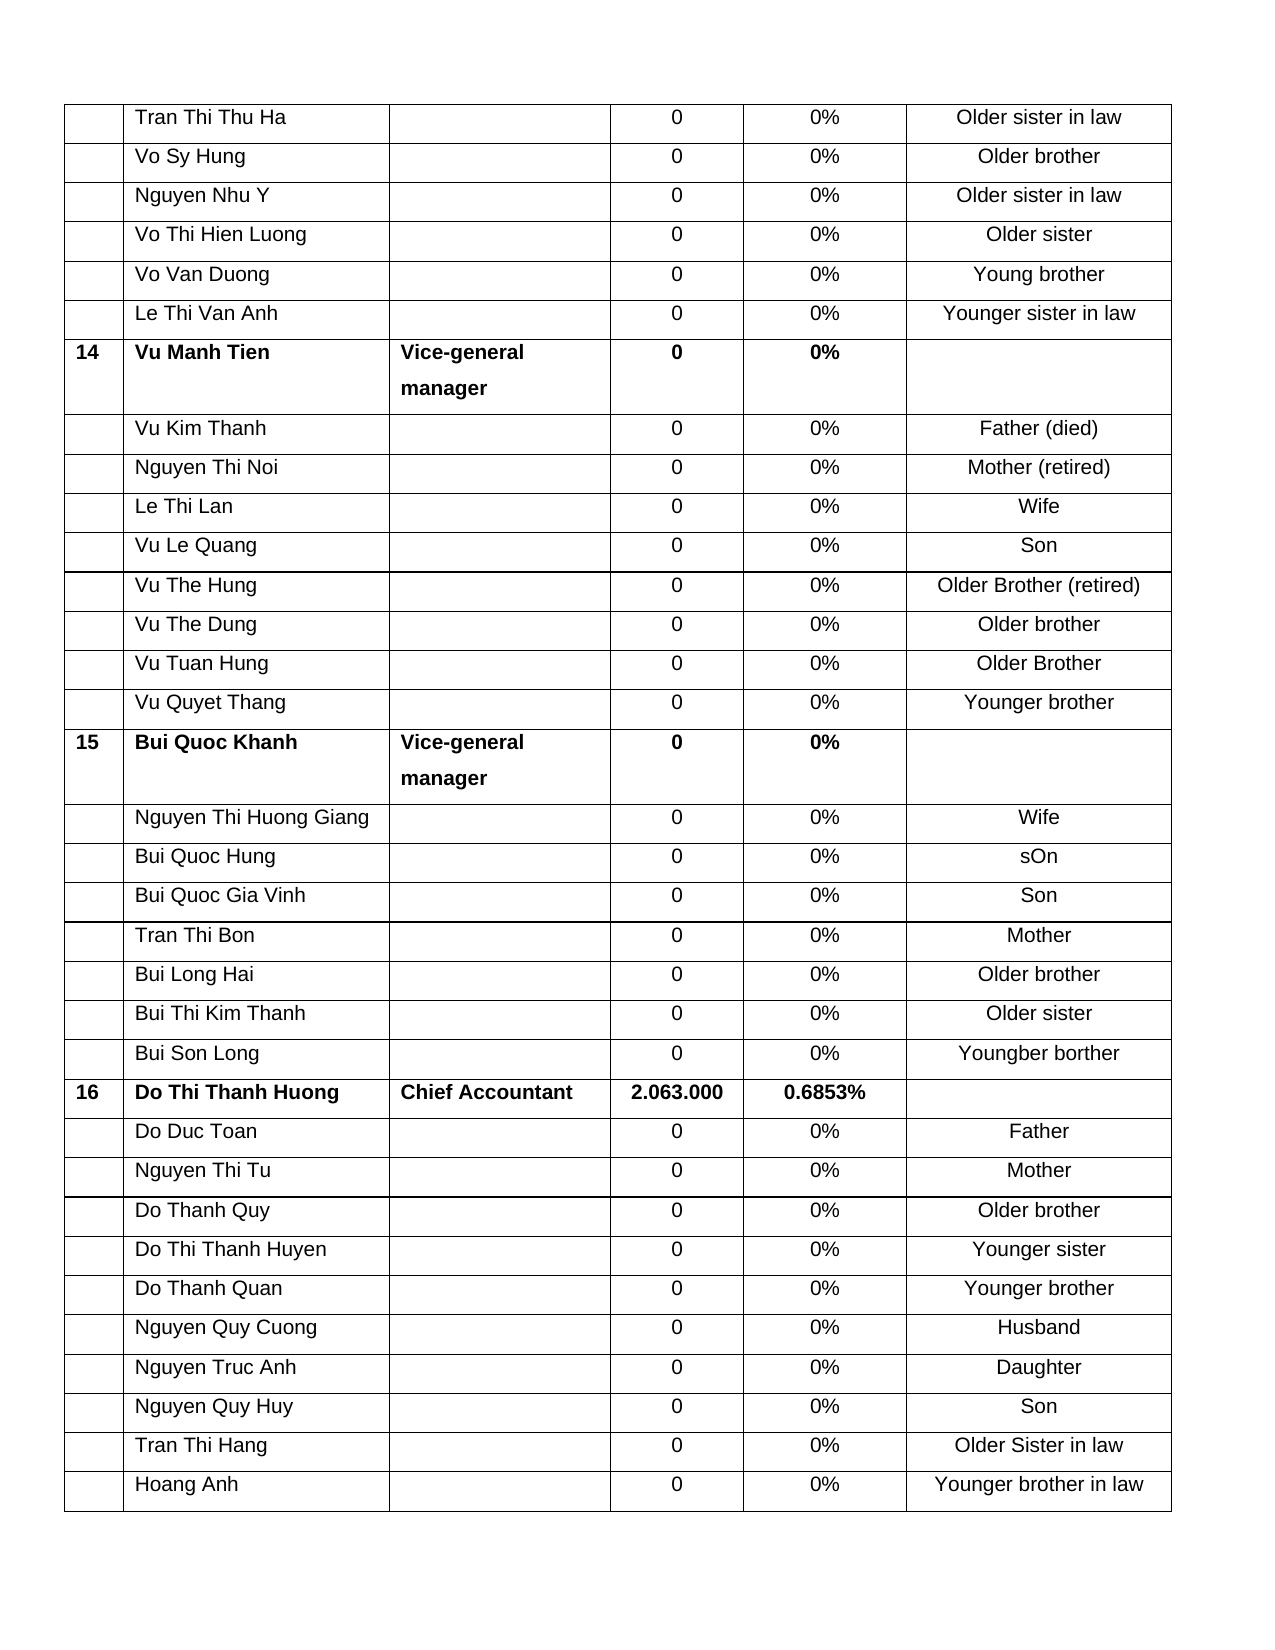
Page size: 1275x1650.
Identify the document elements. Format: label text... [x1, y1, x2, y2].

table_cell 0% [744, 1394, 906, 1432]
table_cell [390, 455, 610, 493]
table_cell 0% [744, 1040, 906, 1078]
table_cell Vice-general manager [390, 340, 610, 414]
table_cell Vu Tuan Hung [124, 651, 389, 689]
table_cell Vu Le Quang [124, 533, 389, 571]
table_cell [390, 183, 610, 221]
table_cell Young brother [907, 262, 1171, 300]
table_cell [390, 1040, 610, 1078]
table_cell [65, 844, 123, 882]
table_cell 0 [611, 962, 743, 1000]
table_cell Tran Thi Hang [124, 1433, 389, 1471]
table_cell [65, 1119, 123, 1157]
table_cell [65, 612, 123, 650]
table_cell [907, 730, 1171, 804]
table_cell Do Thanh Quy [124, 1198, 389, 1236]
table_cell [390, 1237, 610, 1275]
table_cell Older Brother [907, 651, 1171, 689]
table_cell [390, 1276, 610, 1314]
table_cell Son [907, 1394, 1171, 1432]
table_cell 0 [611, 455, 743, 493]
table_cell 0 [611, 883, 743, 921]
table_cell [65, 183, 123, 221]
table_cell Son [907, 533, 1171, 571]
table_cell 0 [611, 1001, 743, 1039]
table_cell [390, 1001, 610, 1039]
table_cell [390, 533, 610, 571]
table_cell 0% [744, 690, 906, 728]
table_cell [390, 962, 610, 1000]
table_cell [65, 573, 123, 611]
table_cell [390, 1198, 610, 1236]
table_cell [390, 1158, 610, 1196]
table_cell 0 [611, 844, 743, 882]
table_cell 0% [744, 1276, 906, 1314]
table_cell [390, 690, 610, 728]
table_cell 0% [744, 455, 906, 493]
table_cell 0 [611, 1276, 743, 1314]
table_cell Father [907, 1119, 1171, 1157]
table_cell [390, 883, 610, 921]
table_cell 0 [611, 1472, 743, 1511]
table_cell 0% [744, 844, 906, 882]
table_cell [907, 340, 1171, 414]
table_cell Father (died) [907, 415, 1171, 453]
table_cell 0 [611, 1237, 743, 1275]
table_cell Le Thi Van Anh [124, 301, 389, 339]
table_cell 0 [611, 1198, 743, 1236]
table_cell Mother [907, 1158, 1171, 1196]
table_cell 0% [744, 1355, 906, 1393]
table_cell [65, 1001, 123, 1039]
table_cell [390, 1433, 610, 1471]
table_cell [390, 415, 610, 453]
table_cell 0% [744, 962, 906, 1000]
table_cell Chief Accountant [390, 1080, 610, 1118]
table_cell Older Sister in law [907, 1433, 1171, 1471]
table_cell Nguyen Thi Tu [124, 1158, 389, 1196]
table_cell 0 [611, 415, 743, 453]
table_cell [390, 262, 610, 300]
table_cell [390, 1119, 610, 1157]
table_cell 0% [744, 1198, 906, 1236]
table_cell 0% [744, 1001, 906, 1039]
table_cell 0% [744, 651, 906, 689]
table_cell [65, 262, 123, 300]
table_cell Vice-general manager [390, 730, 610, 804]
table_cell 0 [611, 651, 743, 689]
table_cell Younger brother in law [907, 1472, 1171, 1511]
table_cell 0 [611, 690, 743, 728]
table_cell Nguyen Quy Huy [124, 1394, 389, 1432]
table_cell Younger brother [907, 690, 1171, 728]
table_cell [65, 415, 123, 453]
table_cell [390, 573, 610, 611]
table_cell Vu Kim Thanh [124, 415, 389, 453]
table_cell [390, 651, 610, 689]
table_cell [65, 1394, 123, 1432]
table_cell Do Duc Toan [124, 1119, 389, 1157]
table_cell 0 [611, 340, 743, 414]
table_cell Daughter [907, 1355, 1171, 1393]
table_cell Older sister in law [907, 105, 1171, 143]
table_cell 0% [744, 730, 906, 804]
table_cell Do Thi Thanh Huyen [124, 1237, 389, 1275]
table_cell 0 [611, 105, 743, 143]
table_cell [390, 1394, 610, 1432]
table_cell 0% [744, 805, 906, 843]
table_cell 0 [611, 222, 743, 261]
table_cell 0% [744, 415, 906, 453]
table_cell 0% [744, 105, 906, 143]
table_cell Do Thanh Quan [124, 1276, 389, 1314]
table_cell Nguyen Truc Anh [124, 1355, 389, 1393]
table_cell Tran Thi Thu Ha [124, 105, 389, 143]
table_cell Hoang Anh [124, 1472, 389, 1511]
table_cell Older brother [907, 144, 1171, 182]
table_cell [65, 1276, 123, 1314]
table_cell 0% [744, 1315, 906, 1353]
table_cell [65, 805, 123, 843]
table_cell Nguyen Nhu Y [124, 183, 389, 221]
table_cell [65, 222, 123, 261]
table_cell [65, 1198, 123, 1236]
table_cell [65, 1040, 123, 1078]
table_cell Bui Quoc Khanh [124, 730, 389, 804]
table_cell Nguyen Thi Huong Giang [124, 805, 389, 843]
table_cell 0% [744, 183, 906, 221]
table_cell [65, 1158, 123, 1196]
table_cell Older Brother (retired) [907, 573, 1171, 611]
table_cell Younger sister [907, 1237, 1171, 1275]
table_cell [390, 144, 610, 182]
table_cell [65, 962, 123, 1000]
table_cell Older sister [907, 1001, 1171, 1039]
table_cell [65, 144, 123, 182]
table_cell Mother [907, 923, 1171, 961]
table_cell 0 [611, 573, 743, 611]
table_cell Vo Sy Hung [124, 144, 389, 182]
table_cell 0% [744, 923, 906, 961]
table_cell Husband [907, 1315, 1171, 1353]
table_cell 0% [744, 1119, 906, 1157]
table_cell 0 [611, 612, 743, 650]
table_cell 0 [611, 1119, 743, 1157]
table_cell Le Thi Lan [124, 494, 389, 532]
table_cell Younger brother [907, 1276, 1171, 1314]
table_cell Wife [907, 805, 1171, 843]
table_cell [390, 301, 610, 339]
table_cell [65, 301, 123, 339]
table_cell 0% [744, 340, 906, 414]
table_cell [65, 1433, 123, 1471]
table_cell Older brother [907, 962, 1171, 1000]
table_cell [390, 1355, 610, 1393]
table_cell Vo Thi Hien Luong [124, 222, 389, 261]
table_cell Younger sister in law [907, 301, 1171, 339]
table_cell [65, 494, 123, 532]
table_cell [390, 105, 610, 143]
table_cell Bui Quoc Gia Vinh [124, 883, 389, 921]
table_cell 0% [744, 222, 906, 261]
table_cell Mother (retired) [907, 455, 1171, 493]
table_cell 0 [611, 1355, 743, 1393]
table_cell Older brother [907, 612, 1171, 650]
table_cell [65, 690, 123, 728]
table_cell 0% [744, 883, 906, 921]
table_cell 2.063.000 [611, 1080, 743, 1118]
table_cell 0% [744, 533, 906, 571]
table_cell Do Thi Thanh Huong [124, 1080, 389, 1118]
table_cell 0% [744, 1158, 906, 1196]
table_cell Vu The Hung [124, 573, 389, 611]
table_cell Vo Van Duong [124, 262, 389, 300]
table_cell Older sister [907, 222, 1171, 261]
table_cell Older sister in law [907, 183, 1171, 221]
table_cell Youngber borther [907, 1040, 1171, 1078]
table_cell Bui Quoc Hung [124, 844, 389, 882]
table_cell Bui Son Long [124, 1040, 389, 1078]
table_cell 0% [744, 301, 906, 339]
table_cell [65, 533, 123, 571]
table_cell 0.6853% [744, 1080, 906, 1118]
table_cell Nguyen Thi Noi [124, 455, 389, 493]
table_cell 14 [65, 340, 123, 414]
table_cell Tran Thi Bon [124, 923, 389, 961]
table_cell [390, 923, 610, 961]
table_cell 0 [611, 923, 743, 961]
table_cell [65, 455, 123, 493]
table_cell Vu Quyet Thang [124, 690, 389, 728]
table_cell Nguyen Quy Cuong [124, 1315, 389, 1353]
table_cell [65, 651, 123, 689]
table_cell 0% [744, 612, 906, 650]
table_cell 0 [611, 1158, 743, 1196]
table_cell [390, 494, 610, 532]
table_cell Bui Thi Kim Thanh [124, 1001, 389, 1039]
table_cell [390, 805, 610, 843]
table_cell [390, 1315, 610, 1353]
table_cell [65, 1237, 123, 1275]
table_cell Vu The Dung [124, 612, 389, 650]
table_cell Bui Long Hai [124, 962, 389, 1000]
table_cell 0% [744, 1237, 906, 1275]
table_cell Vu Manh Tien [124, 340, 389, 414]
table_cell 0 [611, 301, 743, 339]
table_cell 16 [65, 1080, 123, 1118]
table_cell 15 [65, 730, 123, 804]
table_cell [390, 612, 610, 650]
table_cell 0 [611, 144, 743, 182]
table_cell [390, 1472, 610, 1511]
table_cell sOn [907, 844, 1171, 882]
table_cell 0 [611, 730, 743, 804]
table_cell Older brother [907, 1198, 1171, 1236]
table_cell [65, 923, 123, 961]
table_cell 0 [611, 262, 743, 300]
table_cell 0 [611, 533, 743, 571]
table_cell 0 [611, 183, 743, 221]
table_cell 0 [611, 494, 743, 532]
table_cell Wife [907, 494, 1171, 532]
table_cell [65, 1355, 123, 1393]
table_cell [65, 105, 123, 143]
table_cell 0 [611, 805, 743, 843]
table_cell [65, 1315, 123, 1353]
table_cell [390, 222, 610, 261]
table_cell 0% [744, 1472, 906, 1511]
table_cell 0% [744, 144, 906, 182]
table_cell [65, 1472, 123, 1511]
table_cell 0% [744, 573, 906, 611]
table_cell 0% [744, 494, 906, 532]
table_cell [390, 844, 610, 882]
table_cell 0 [611, 1040, 743, 1078]
table_cell 0 [611, 1315, 743, 1353]
table_cell 0 [611, 1394, 743, 1432]
table_cell [65, 883, 123, 921]
table_cell 0% [744, 262, 906, 300]
table_cell Son [907, 883, 1171, 921]
table_cell 0% [744, 1433, 906, 1471]
table_cell [907, 1080, 1171, 1118]
table_cell 0 [611, 1433, 743, 1471]
